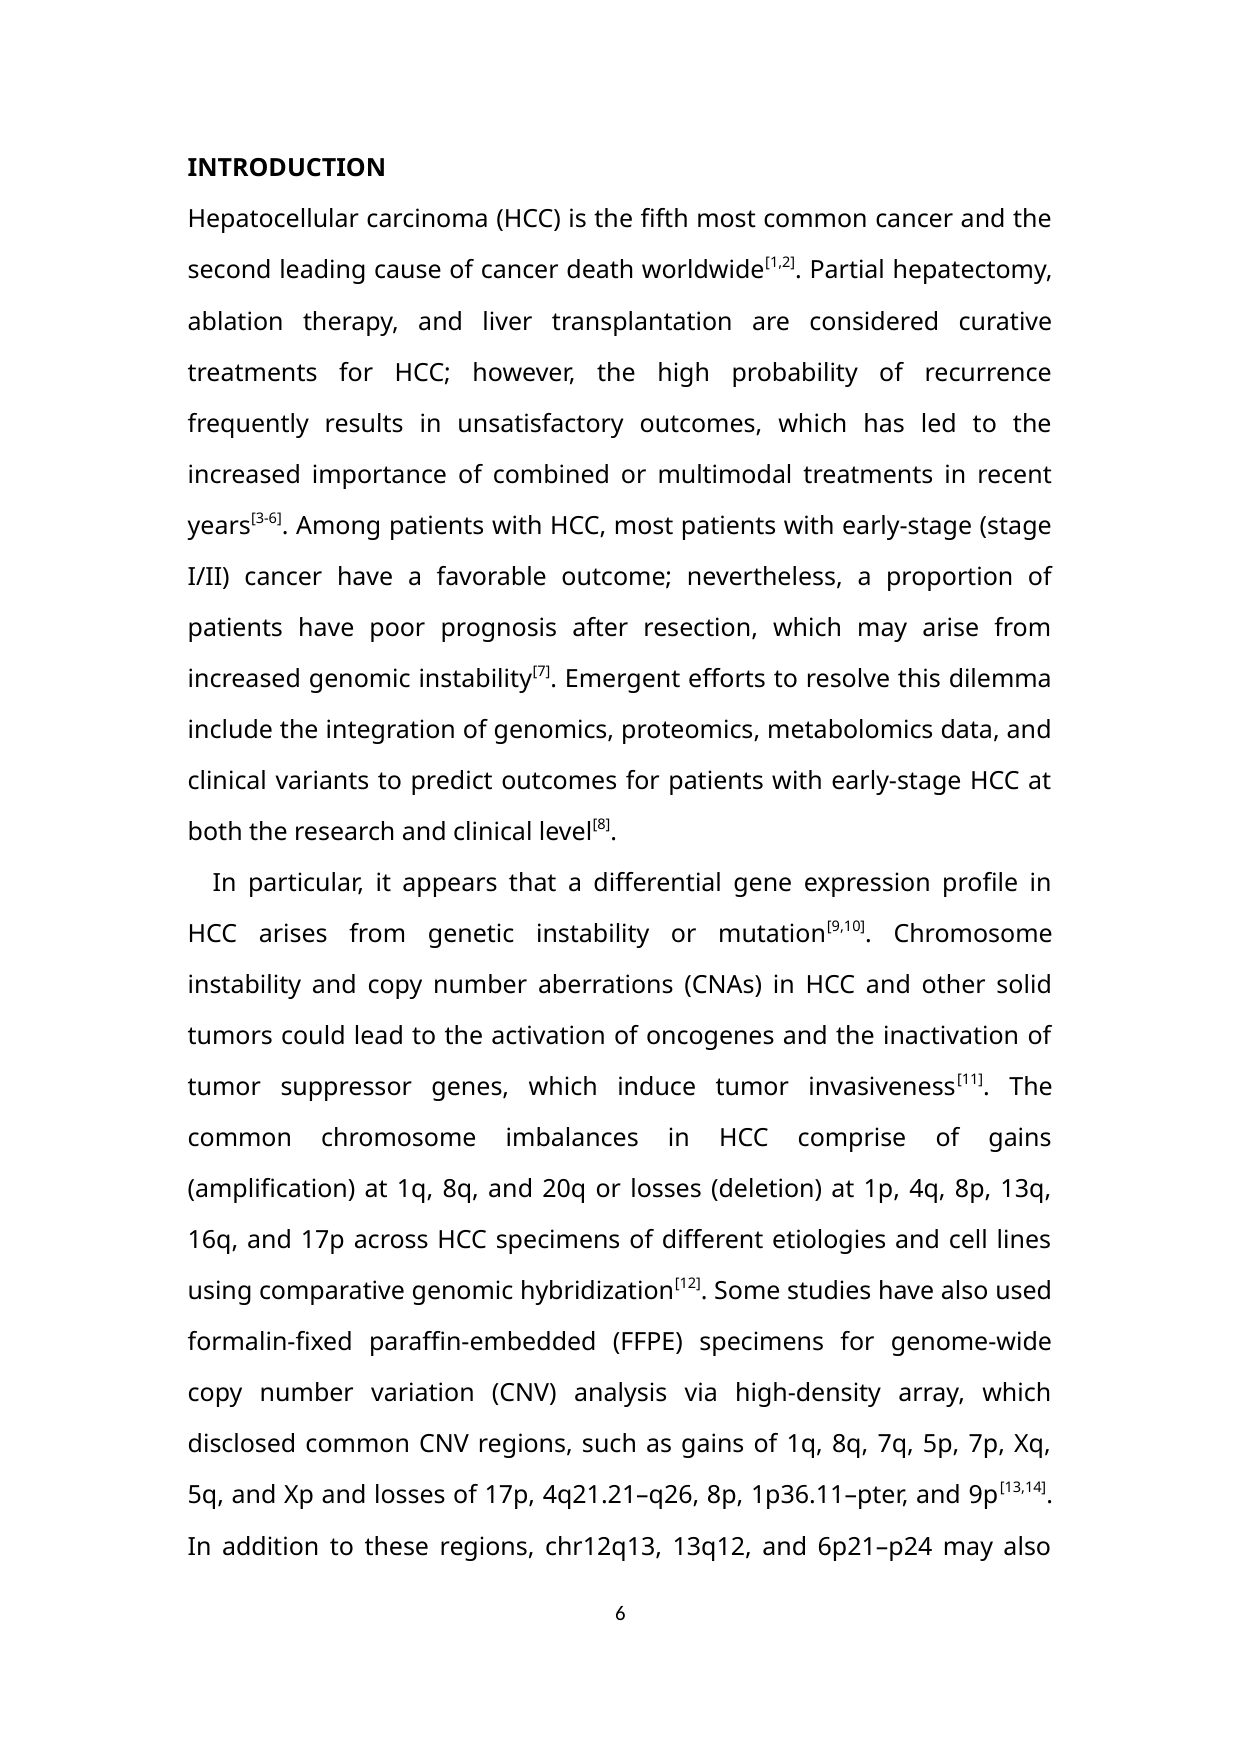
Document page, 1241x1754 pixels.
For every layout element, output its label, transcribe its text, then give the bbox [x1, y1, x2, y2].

text INTRODUCTION [187, 150, 1053, 184]
text Hepatocellular carcinoma (HCC) is the fifth most common cancer and the second leading cause of cancer death worldwide[1,2]. Partial hepatectomy, ablation therapy, and liver transplantation are considered curative treatments for HCC; however, the high probability of recurrence frequently results in unsatisfactory outcomes, which has led to the increased importance of combined or multimodal treatments in recent years[3-6]. Among patients with HCC, most patients with early-stage (stage I/II) cancer have a favorable outcome; nevertheless, a proportion of patients have poor prognosis after resection, which may arise from increased genomic instability[7]. Emergent efforts to resolve this dilemma include the integration of genomics, proteomics, metabolomics data, and clinical variants to predict outcomes for patients with early-stage HCC at both the research and clinical level[8]. [187, 201, 1053, 848]
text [187, 864, 1053, 1562]
